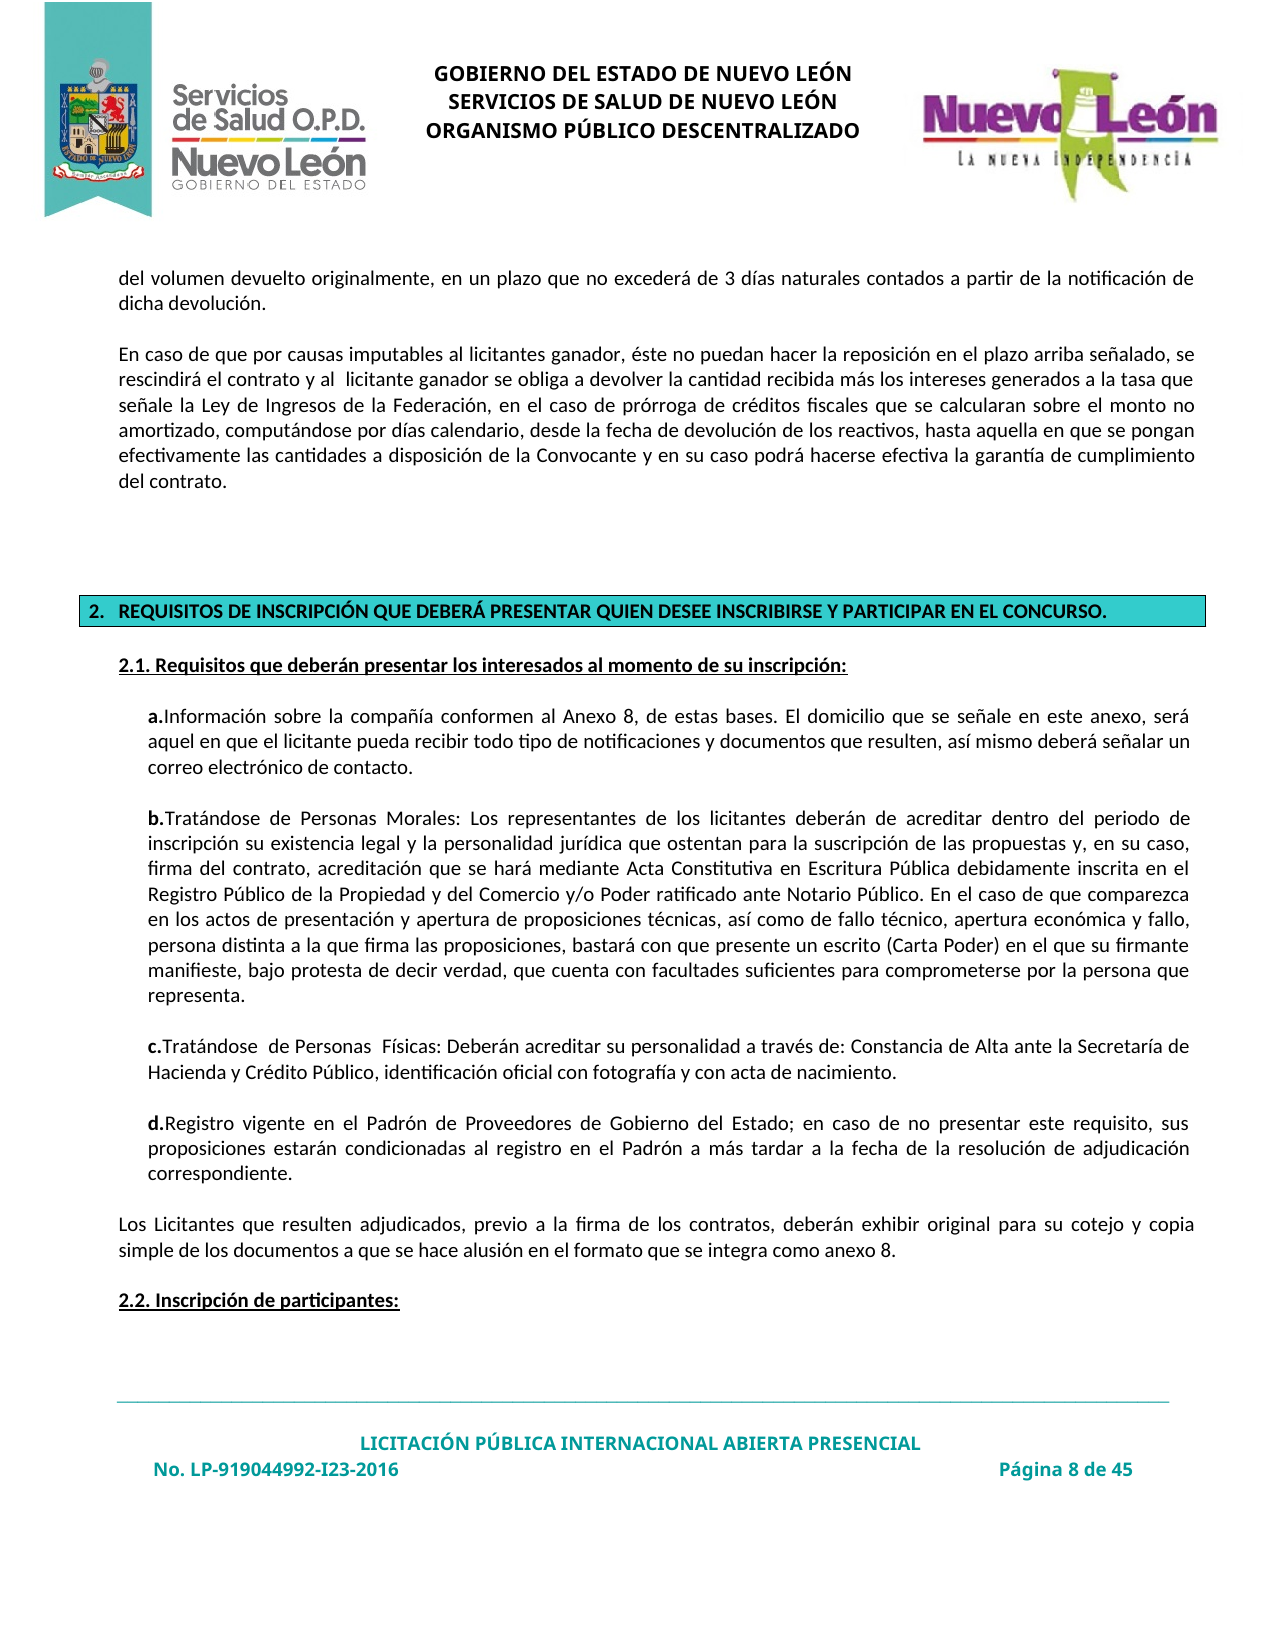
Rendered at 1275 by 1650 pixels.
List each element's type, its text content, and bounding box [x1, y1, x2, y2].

list REQUISITOS DE INSCRIPCIÓN QUE DEBERÁ PRESENTAR QUIEN DESEE INSCRIBIRSE Y PARTICIPAR EN EL CONCURSO. [80, 596, 1205, 626]
list Tratándose de Personas Morales: Los representantes de los licitantes deberán de acreditar dentro del periodo de inscripción su existencia legal y la personalidad jurídica que ostentan para la suscripción de las propuestas y, en su caso, firma del contrato, acreditación que se hará mediante Acta Constitutiva en Escritura Pública debidamente inscrita en el Registro Público de la Propiedad y del Comercio y/o Poder ratificado ante Notario Público. En el caso de que comparezca en los actos de presentación y apertura de proposiciones técnicas, así como de fallo técnico, apertura económica y fallo, persona distinta a la que firma las proposiciones, bastará con que presente un escrito (Carta Poder) en el que su firmante manifieste, bajo protesta de decir verdad, que cuenta con facultades suficientes para comprometerse por la persona que representa. [148, 805, 1192, 1008]
text 2.1. Requisitos que deberán presentar los interesados al momento de su inscripción: [118, 652, 1197, 678]
list Tratándose de Personas Físicas: Deberán acreditar su personalidad a través de: Constancia de Alta ante la Secretaría de Hacienda y Crédito Público, identificación oficial con fotografía y con acta de nacimiento. [148, 1033, 1192, 1084]
list Información sobre la compañía conformen al Anexo 8, de estas bases. El domicilio que se señale en este anexo, será aquel en que el licitante pueda recibir todo tipo de notificaciones y documentos que resulten, así mismo deberá señalar un correo electrónico de contacto. [148, 703, 1192, 779]
text En caso de que por causas imputables al licitantes ganador, éste no puedan hacer la reposición en el plazo arriba señalado, se rescindirá el contrato y al licitante ganador se obliga a devolver la cantidad recibida más los intereses generados a la tasa que señale la Ley de Ingresos de la Federación, en el caso de prórroga de créditos fiscales que se calcularan sobre el monto no amortizado, computándose por días calendario, desde la fecha de devolución de los reactivos, hasta aquella en que se pongan efectivamente las cantidades a disposición de la Convocante y en su caso podrá hacerse efectiva la garantía de cumplimiento del contrato. [118, 341, 1197, 493]
list Registro vigente en el Padrón de Proveedores de Gobierno del Estado; en caso de no presentar este requisito, sus proposiciones estarán condicionadas al registro en el Padrón a más tardar a la fecha de la resolución de adjudicación correspondiente. [148, 1110, 1192, 1186]
picture [15, 2, 1249, 229]
text Los Licitantes que resulten adjudicados, previo a la firma de los contratos, deberán exhibir original para su cotejo y copia simple de los documentos a que se hace alusión en el formato que se integra como anexo 8. [118, 1211, 1197, 1262]
text 2.2. Inscripción de participantes: [118, 1288, 1197, 1313]
